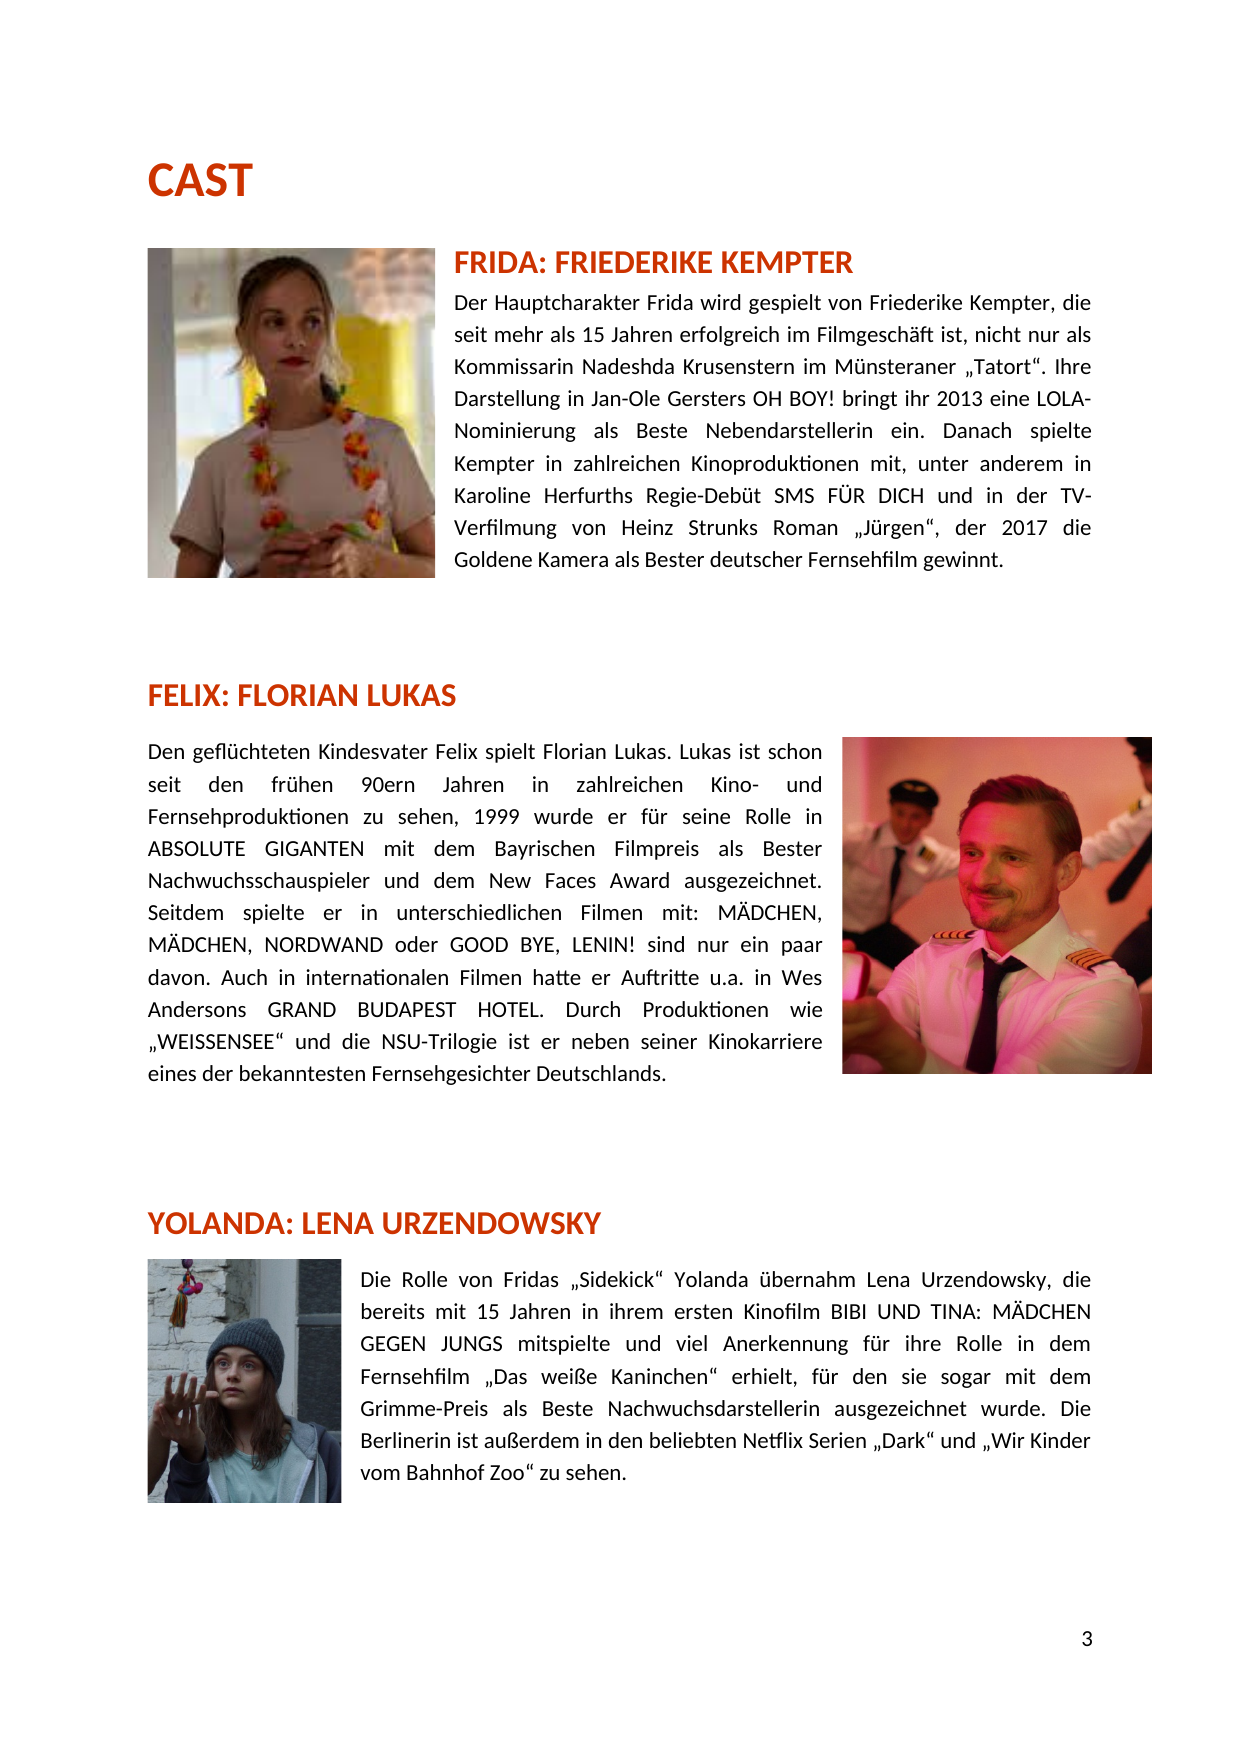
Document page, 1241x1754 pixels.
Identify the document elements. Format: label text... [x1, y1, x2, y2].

text FRIDA: FRIEDERIKE KEMPTER [148, 241, 1093, 282]
text Der Hauptcharakter Frida wird gespielt von Friederike Kempter, die seit mehr als 15 Jahren erfolgreich im Filmgeschäft ist, nicht nur als Kommissarin Nadeshda Krusenstern im Münsteraner „Tatort“. Ihre Darstellung in Jan-Ole Gersters OH BOY! bringt ihr 2013 eine LOLA-Nominierung als Beste Nebendarstellerin ein. Danach spielte Kempter in zahlreichen Kinoproduktionen mit, unter anderem in Karoline Herfurths Regie-Debüt SMS FÜR DICH und in der TV-Verfilmung von Heinz Strunks Roman „Jürgen“, der 2017 die Goldene Kamera als Bester deutscher Fernsehfilm gewinnt. [436, 288, 1093, 573]
picture [147, 1259, 342, 1503]
text Die Rolle von Fridas „Sidekick“ Yolanda übernahm Lena Urzendowsky, die bereits mit 15 Jahren in ihrem ersten Kinofilm BIBI UND TINA: MÄDCHEN GEGEN JUNGS mitspielte und viel Anerkennung für ihre Rolle in dem Fernsehfilm „Das weiße Kaninchen“ erhielt, für den sie sogar mit dem Grimme-Preis als Beste Nachwuchsdarstellerin ausgezeichnet wurde. Die Berlinerin ist außerdem in den beliebten Netflix Serien „Dark“ und „Wir Kinder vom Bahnhof Zoo“ zu sehen. [342, 1265, 1093, 1486]
text FELIX: FLORIAN LUKAS [148, 674, 1093, 715]
text CAST [148, 148, 1093, 209]
picture [842, 737, 1152, 1074]
picture [147, 248, 436, 578]
text YOLANDA: LENA URZENDOWSKY [148, 1202, 1093, 1242]
